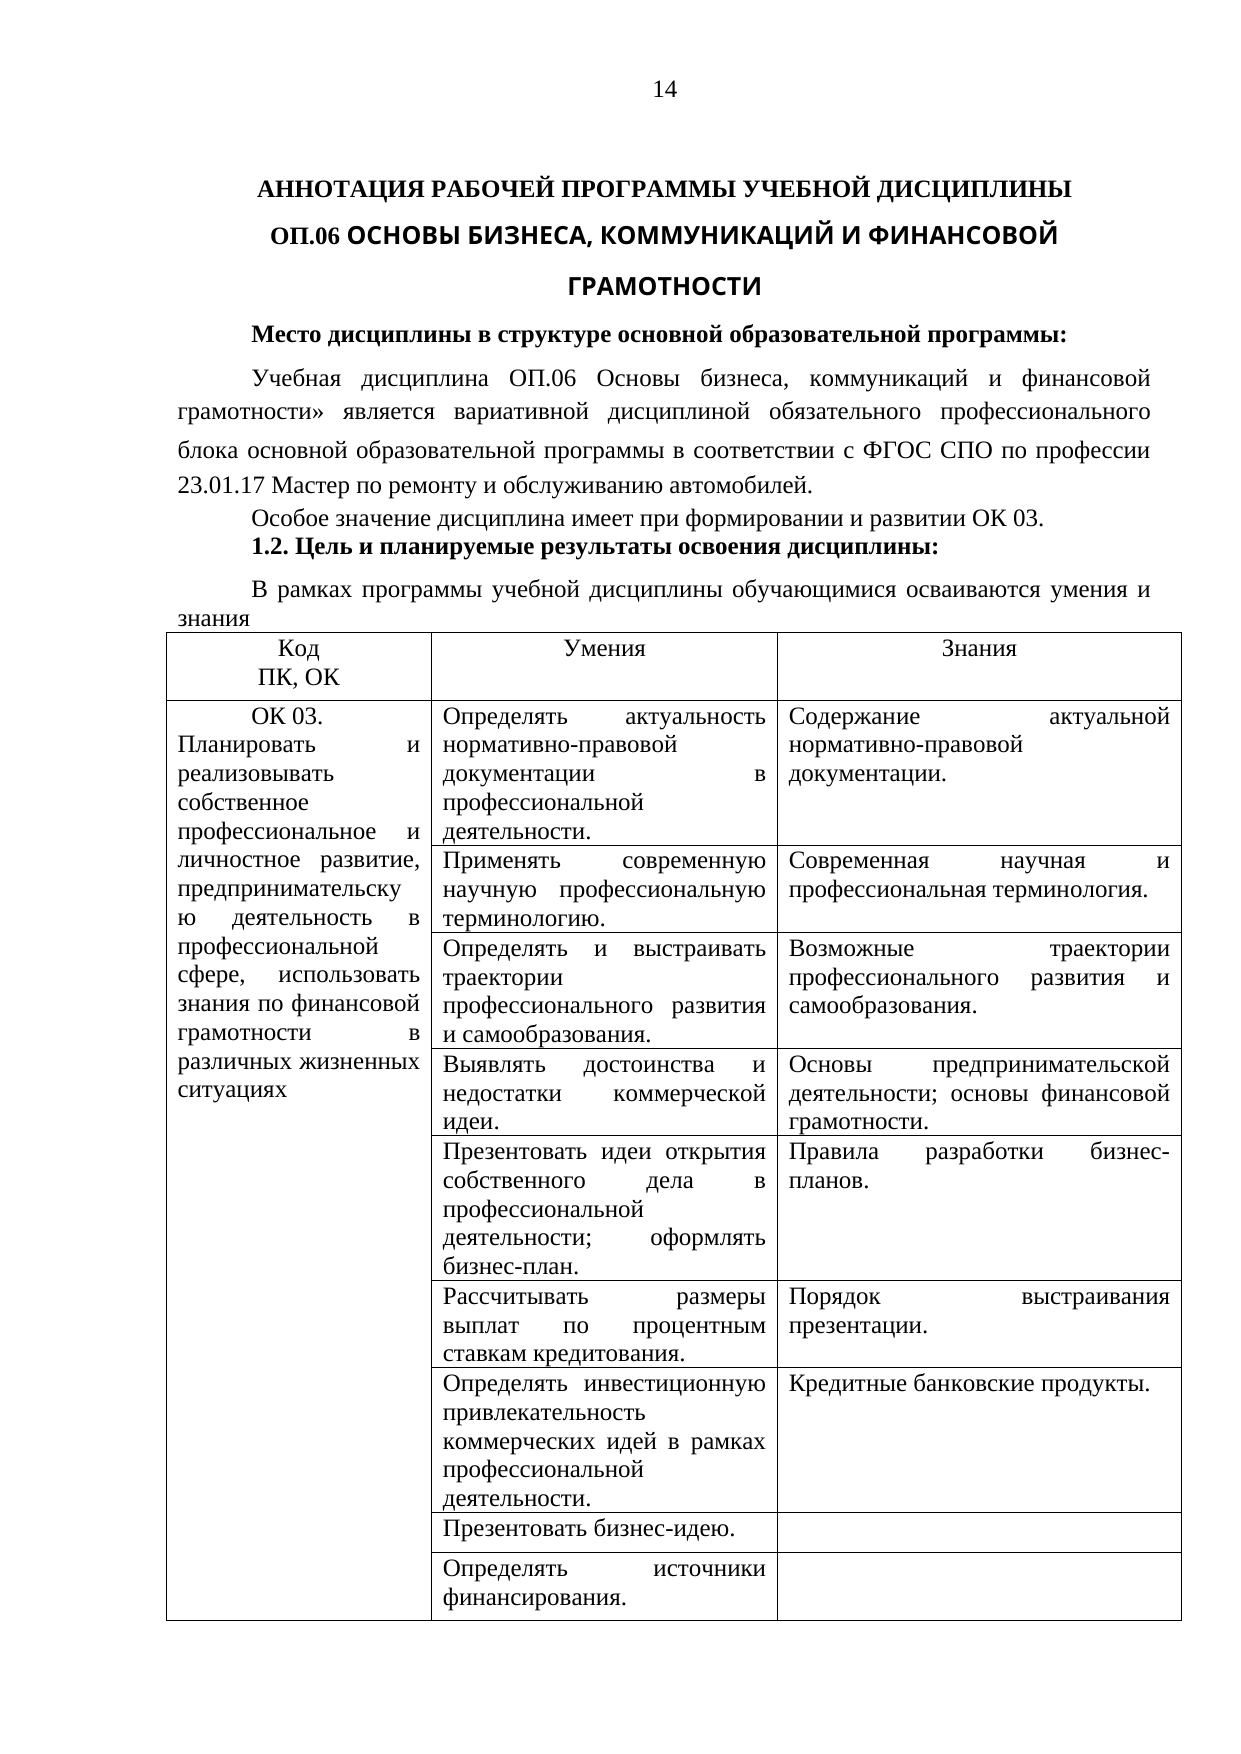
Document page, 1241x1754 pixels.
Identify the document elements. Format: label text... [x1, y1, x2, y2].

table_cell Рассчитывать размеры выплат по процентным ставкам кредитования. [432, 1281, 777, 1367]
text Учебная дисциплина ОП.06 Основы бизнеса, коммуникаций и финансовой грамотности» является вариативной дисциплиной обязательного профессионального блока основной образовательной программы в соответствии с ФГОС СПО по профессии 23.01.17 Мастер по ремонту и обслуживанию автомобилей. [177, 363, 1152, 498]
table_cell Основы предпринимательской деятельности; основы финансовой грамотности. [778, 1049, 1181, 1135]
text 1.2. Цель и планируемые результаты освоения дисциплины: [177, 531, 1152, 560]
text Место дисциплины в структуре основной образовательной программы: [177, 319, 1152, 348]
text Особое значение дисциплина имеет при формировании и развитии ОК 03. [177, 503, 1152, 531]
table_cell Определять и выстраивать траектории профессионального развития и самообразования. [432, 933, 777, 1048]
table_cell Определять актуальность нормативно-правовой документации в профессиональной деятельности. [432, 701, 777, 844]
table_cell Презентовать бизнес-идею. [432, 1513, 777, 1552]
table_cell Кредитные банковские продукты. [778, 1368, 1181, 1512]
text ОП.06 Основы бизнеса, коммуникаций и финансовой грамотности [177, 217, 1152, 303]
table_cell Порядок выстраивания презентации. [778, 1281, 1181, 1367]
table_header Умения [432, 633, 777, 700]
table_cell Возможные траектории профессионального развития и самообразования. [778, 933, 1181, 1048]
table_cell Содержание актуальной нормативно-правовой документации. [778, 701, 1181, 844]
table_header Код ПК, ОК [167, 633, 431, 700]
table_cell Применять современную научную профессиональную терминологию. [432, 846, 777, 932]
table_cell Определять источники финансирования. [432, 1553, 777, 1619]
text В рамках программы учебной дисциплины обучающимися осваиваются умения и знания [177, 574, 1152, 632]
table_cell Презентовать идеи открытия собственного дела в профессиональной деятельности; оформлять бизнес-план. [432, 1136, 777, 1280]
text АННОТАЦИЯ РАБОЧЕЙ ПРОГРАММЫ УЧЕБНОЙ ДИСЦИплины [177, 174, 1152, 203]
table_cell Современная научная и профессиональная терминология. [778, 846, 1181, 932]
table_cell Определять инвестиционную привлекательность коммерческих идей в рамках профессиональной деятельности. [432, 1368, 777, 1512]
table_cell [778, 1513, 1181, 1552]
table_cell [778, 1553, 1181, 1619]
table_cell ОК 03. Планировать и реализовывать собственное профессиональное и личностное развитие, предпринимательскую деятельность в профессиональной сфере, использовать знания по финансовой грамотности в различных жизненных ситуациях [167, 701, 431, 1619]
table_cell Выявлять достоинства и недостатки коммерческой идеи. [432, 1049, 777, 1135]
table_header Знания [778, 633, 1181, 700]
table_cell Правила разработки бизнес-планов. [778, 1136, 1181, 1280]
